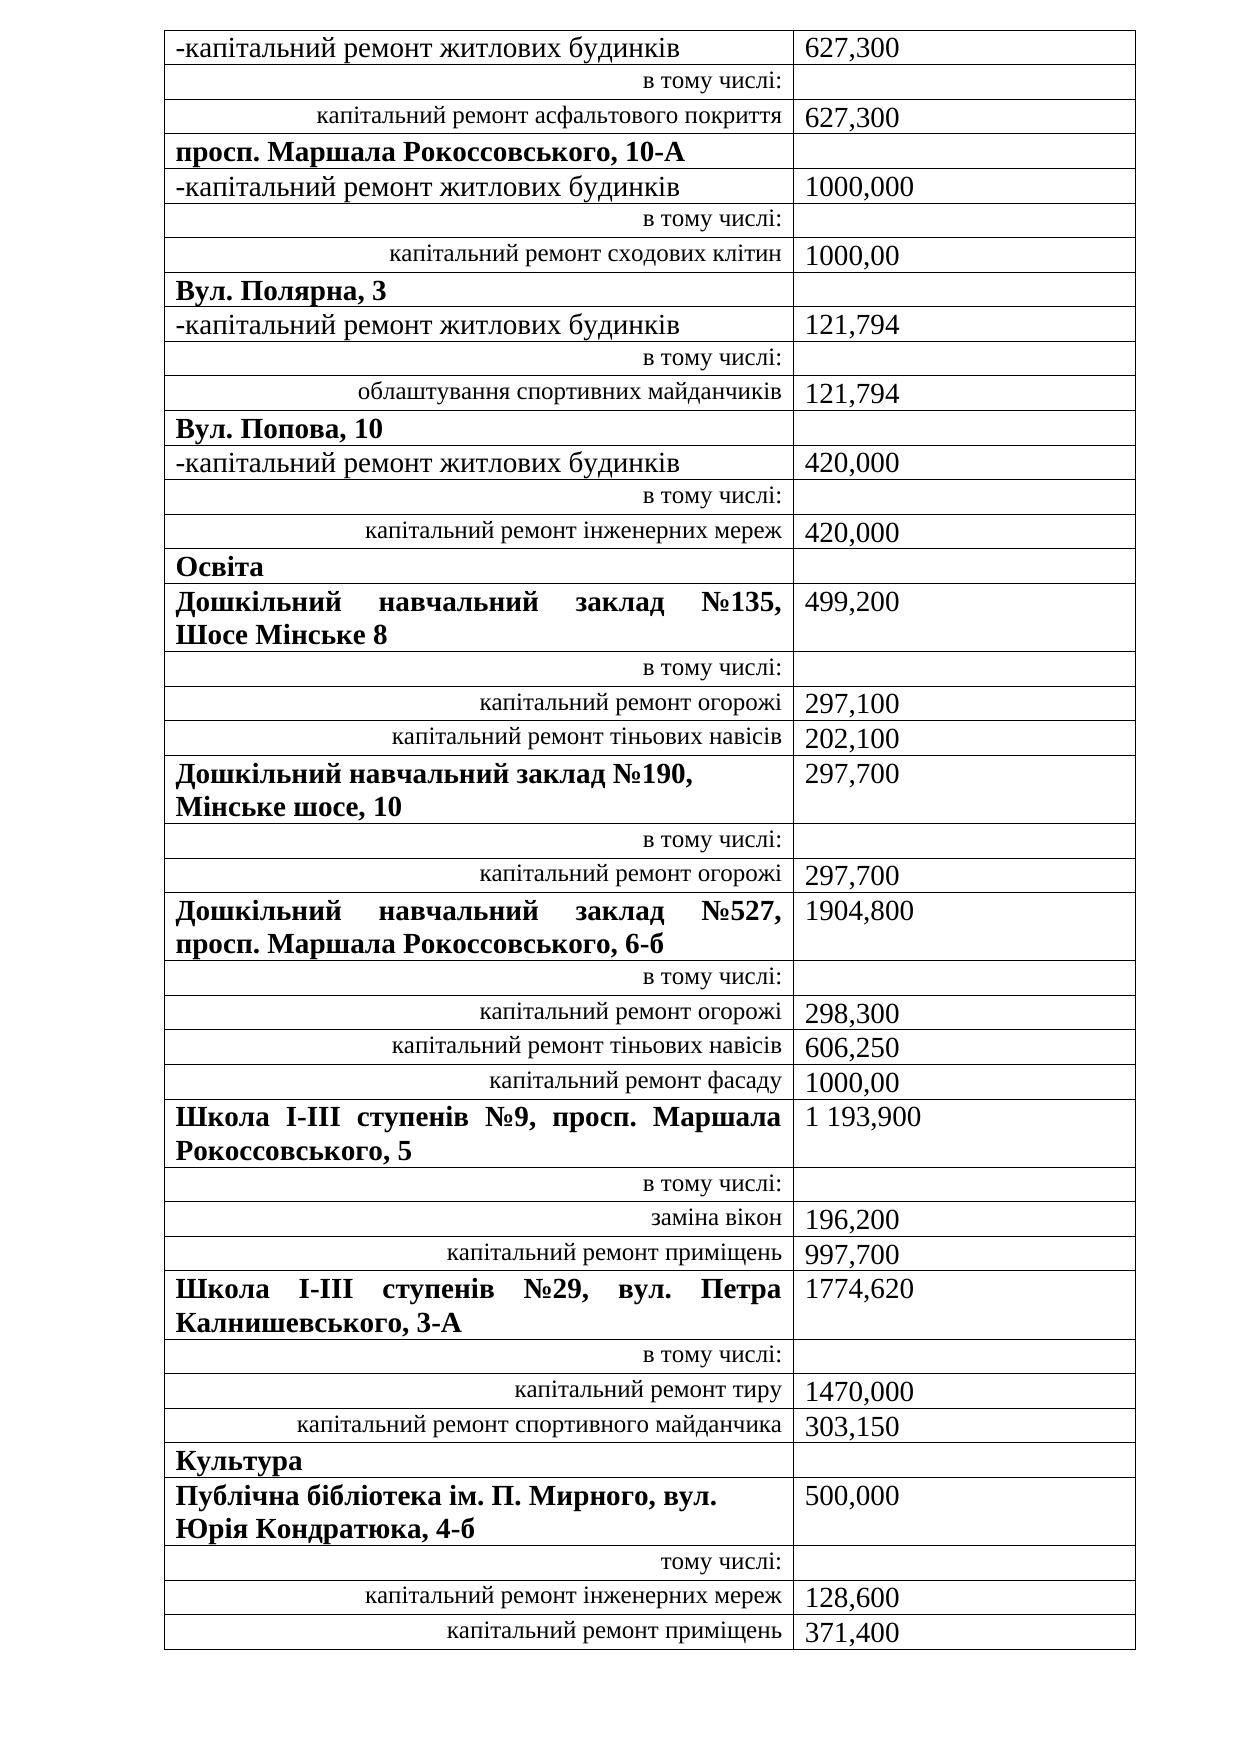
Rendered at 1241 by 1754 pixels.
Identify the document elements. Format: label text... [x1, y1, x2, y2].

table_cell капітальний ремонт інженерних мереж [165, 515, 793, 548]
table_cell капітальний ремонт інженерних мереж [165, 1581, 793, 1614]
table_cell 420,000 [794, 515, 1135, 548]
table_cell Дошкільний навчальний заклад №190, Мінське шосе, 10 [165, 756, 793, 823]
table_cell капітальний ремонт огорожі [165, 859, 793, 892]
table_cell -капітальний ремонт житлових будинків [165, 307, 793, 341]
table_cell капітальний ремонт приміщень [165, 1615, 793, 1649]
table_cell [794, 652, 1135, 686]
table_cell 202,100 [794, 721, 1135, 755]
table_cell в тому числі: [165, 1340, 793, 1373]
table_cell 1470,000 [794, 1374, 1135, 1408]
table_cell капітальний ремонт фасаду [165, 1065, 793, 1098]
table_cell Дошкільний навчальний заклад №135, Шосе Мінське 8 [165, 584, 793, 651]
table_cell 997,700 [794, 1237, 1135, 1270]
table_cell [794, 204, 1135, 237]
table_cell 499,200 [794, 584, 1135, 651]
table_cell [794, 1546, 1135, 1579]
table_cell 606,250 [794, 1030, 1135, 1064]
table_cell тому числі: [165, 1546, 793, 1579]
table_cell 128,600 [794, 1581, 1135, 1614]
table_cell Вул. Полярна, 3 [165, 273, 793, 306]
table_cell в тому числі: [165, 961, 793, 995]
table_cell 1000,00 [794, 238, 1135, 272]
table_cell -капітальний ремонт житлових будинків [165, 169, 793, 202]
table_cell в тому числі: [165, 342, 793, 375]
table_cell 1904,800 [794, 893, 1135, 960]
table_cell 298,300 [794, 996, 1135, 1029]
table_cell облаштування спортивних майданчиків [165, 376, 793, 410]
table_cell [165, 100, 793, 133]
table_cell [794, 1443, 1135, 1477]
table_cell 297,700 [794, 756, 1135, 823]
table_cell 500,000 [794, 1478, 1135, 1545]
table_cell [794, 134, 1135, 168]
table_cell капітальний ремонт спортивного майданчика [165, 1409, 793, 1442]
table_cell капітальний ремонт сходових клітин [165, 238, 793, 272]
table_cell Вул. Попова, 10 [165, 411, 793, 444]
table_cell [794, 1168, 1135, 1201]
table_cell [794, 273, 1135, 306]
table_cell капітальний ремонт тіньових навісів [165, 721, 793, 755]
table_cell капітальний ремонт приміщень [165, 1237, 793, 1270]
table_cell 371,400 [794, 1615, 1135, 1649]
table_cell 303,150 [794, 1409, 1135, 1442]
table_cell капітальний ремонт огорожі [165, 687, 793, 720]
table_cell капітальний ремонт тіньових навісів [165, 1030, 793, 1064]
table_cell 1774,620 [794, 1271, 1135, 1338]
table_cell Дошкільний навчальний заклад №527, просп. Маршала Рокоссовського, 6-б [165, 893, 793, 960]
table_cell Школа І-ІІІ ступенів №29, вул. Петра Калнишевського, 3-А [165, 1271, 793, 1338]
table_cell 627,300 [794, 100, 1135, 133]
table_cell 121,794 [794, 307, 1135, 341]
table_cell Освіта [165, 549, 793, 583]
table_cell в тому числі: [165, 652, 793, 686]
table_cell -капітальний ремонт житлових будинків [165, 446, 793, 479]
table_cell 297,700 [794, 859, 1135, 892]
table_cell 1 193,900 [794, 1100, 1135, 1167]
table_cell 1000,00 [794, 1065, 1135, 1098]
table_cell 196,200 [794, 1202, 1135, 1236]
table_cell просп. Маршала Рокоссовського, 10-А [165, 134, 793, 168]
table_cell 627,300 [794, 31, 1135, 64]
table_cell капітальний ремонт огорожі [165, 996, 793, 1029]
table_cell 121,794 [794, 376, 1135, 410]
table_cell [794, 1340, 1135, 1373]
table_cell в тому числі: [165, 480, 793, 514]
table_cell [794, 961, 1135, 995]
table_cell [794, 480, 1135, 514]
table_cell [794, 549, 1135, 583]
table_cell [794, 824, 1135, 857]
table_cell Публічна бібліотека ім. П. Мирного, вул. Юрія Кондратюка, 4-б [165, 1478, 793, 1545]
table_cell 420,000 [794, 446, 1135, 479]
table_cell [794, 65, 1135, 99]
table_cell [794, 342, 1135, 375]
table_cell капітальний ремонт тиру [165, 1374, 793, 1408]
table_cell -капітальний ремонт житлових будинків [165, 31, 793, 64]
table_cell Школа І-ІІІ ступенів №9, просп. Маршала Рокоссовського, 5 [165, 1100, 793, 1167]
table_cell в тому числі: [165, 1168, 793, 1201]
table_cell 1000,000 [794, 169, 1135, 202]
table_cell в тому числі: [165, 824, 793, 857]
table_cell заміна вікон [165, 1202, 793, 1236]
table_cell 297,100 [794, 687, 1135, 720]
table_cell в тому числі: [165, 65, 793, 99]
table_cell в тому числі: [165, 204, 793, 237]
table_cell Культура [165, 1443, 793, 1477]
table_cell [794, 411, 1135, 444]
